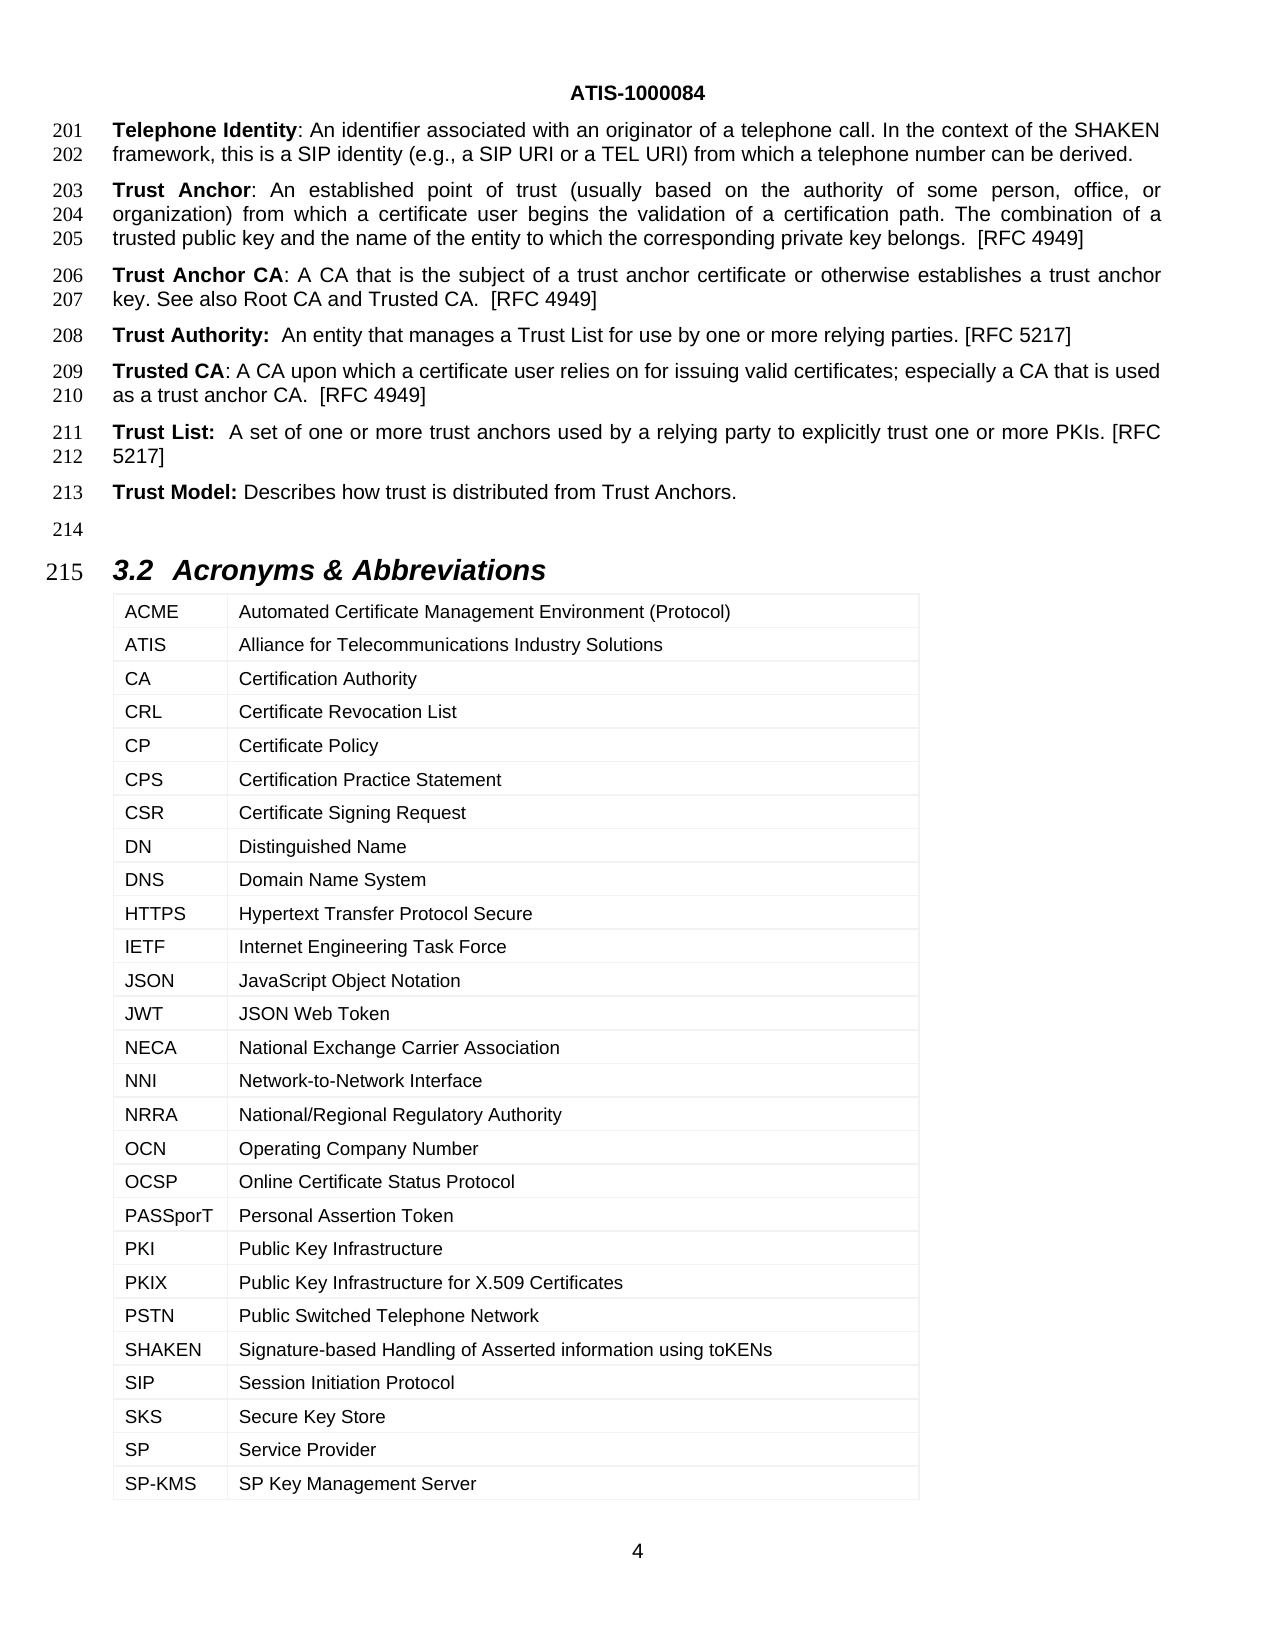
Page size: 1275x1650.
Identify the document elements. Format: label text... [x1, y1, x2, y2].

table_cell CA [114, 662, 227, 693]
table_cell PASSporT [114, 1198, 227, 1230]
text Trust Anchor: An established point of trust (usually based on the authority of some person, office, or organization) from which a certificate user begins the validation of a certification path. The combination of a trusted public key and the name of the entity to which the corresponding private key belongs. [RFC 4949] [112, 178, 1162, 250]
table_cell National/Regional Regulatory Authority [228, 1098, 918, 1129]
table_cell Domain Name System [228, 863, 918, 895]
table_cell PSTN [114, 1299, 227, 1331]
table_cell Public Key Infrastructure [228, 1232, 918, 1264]
table_cell OCN [114, 1131, 227, 1163]
table_cell Certificate Policy [228, 729, 918, 761]
table_cell Certification Authority [228, 662, 918, 693]
table_cell JavaScript Object Notation [228, 963, 918, 995]
table_cell Public Key Infrastructure for X.509 Certificates [228, 1265, 918, 1297]
table_cell OCSP [114, 1165, 227, 1197]
table_cell CPS [114, 762, 227, 794]
table_cell CP [114, 729, 227, 761]
table_header Automated Certificate Management Environment (Protocol) [228, 595, 918, 626]
table_cell Internet Engineering Task Force [228, 930, 918, 962]
table_cell JWT [114, 997, 227, 1029]
table_cell HTTPS [114, 896, 227, 928]
table_cell PKIX [114, 1265, 227, 1297]
table_cell Hypertext Transfer Protocol Secure [228, 896, 918, 928]
table_cell National Exchange Carrier Association [228, 1031, 918, 1062]
table_cell SP Key Management Server [228, 1467, 918, 1498]
table_cell Certificate Revocation List [228, 695, 918, 727]
table_cell SP [114, 1433, 227, 1465]
table_cell Personal Assertion Token [228, 1198, 918, 1230]
table_cell Secure Key Store [228, 1400, 918, 1431]
text Trust List: A set of one or more trust anchors used by a relying party to explicitly trust one or more PKIs. [RFC 5217] [112, 420, 1162, 468]
table_cell JSON Web Token [228, 997, 918, 1029]
table_cell SKS [114, 1400, 227, 1431]
table_cell Alliance for Telecommunications Industry Solutions [228, 628, 918, 660]
table_cell Service Provider [228, 1433, 918, 1465]
text Trust Anchor CA: A CA that is the subject of a trust anchor certificate or otherwise establishes a trust anchor key. See also Root CA and Trusted CA. [RFC 4949] [112, 262, 1162, 310]
table_cell JSON [114, 963, 227, 995]
text Trust Authority: An entity that manages a Trust List for use by one or more relying parties. [RFC 5217] [112, 323, 1162, 347]
table_cell Network-to-Network Interface [228, 1064, 918, 1096]
table_cell SP-KMS [114, 1467, 227, 1498]
table_cell CRL [114, 695, 227, 727]
table_cell SHAKEN [114, 1332, 227, 1364]
text Trusted CA: A CA upon which a certificate user relies on for issuing valid certificates; especially a CA that is used as a trust anchor CA. [RFC 4949] [112, 359, 1162, 407]
table_cell Session Initiation Protocol [228, 1366, 918, 1398]
table_cell PKI [114, 1232, 227, 1264]
table_cell IETF [114, 930, 227, 962]
table_cell Public Switched Telephone Network [228, 1299, 918, 1331]
text Telephone Identity: An identifier associated with an originator of a telephone call. In the context of the SHAKEN framework, this is a SIP identity (e.g., a SIP URI or a TEL URI) from which a telephone number can be derived. [112, 118, 1162, 166]
table_cell CSR [114, 796, 227, 828]
table_cell Certification Practice Statement [228, 762, 918, 794]
table_cell SIP [114, 1366, 227, 1398]
table_cell ATIS [114, 628, 227, 660]
table_cell Signature-based Handling of Asserted information using toKENs [228, 1332, 918, 1364]
table_cell DNS [114, 863, 227, 895]
table_cell Certificate Signing Request [228, 796, 918, 828]
text Trust Model: Describes how trust is distributed from Trust Anchors. [112, 480, 1162, 504]
table_cell Operating Company Number [228, 1131, 918, 1163]
table_cell DN [114, 829, 227, 861]
table_cell NNI [114, 1064, 227, 1096]
table_cell Distinguished Name [228, 829, 918, 861]
table_cell NRRA [114, 1098, 227, 1129]
table_cell NECA [114, 1031, 227, 1062]
table_cell Online Certificate Status Protocol [228, 1165, 918, 1197]
subtitle Acronyms & Abbreviations [112, 553, 1162, 587]
table_header ACME [114, 595, 227, 626]
